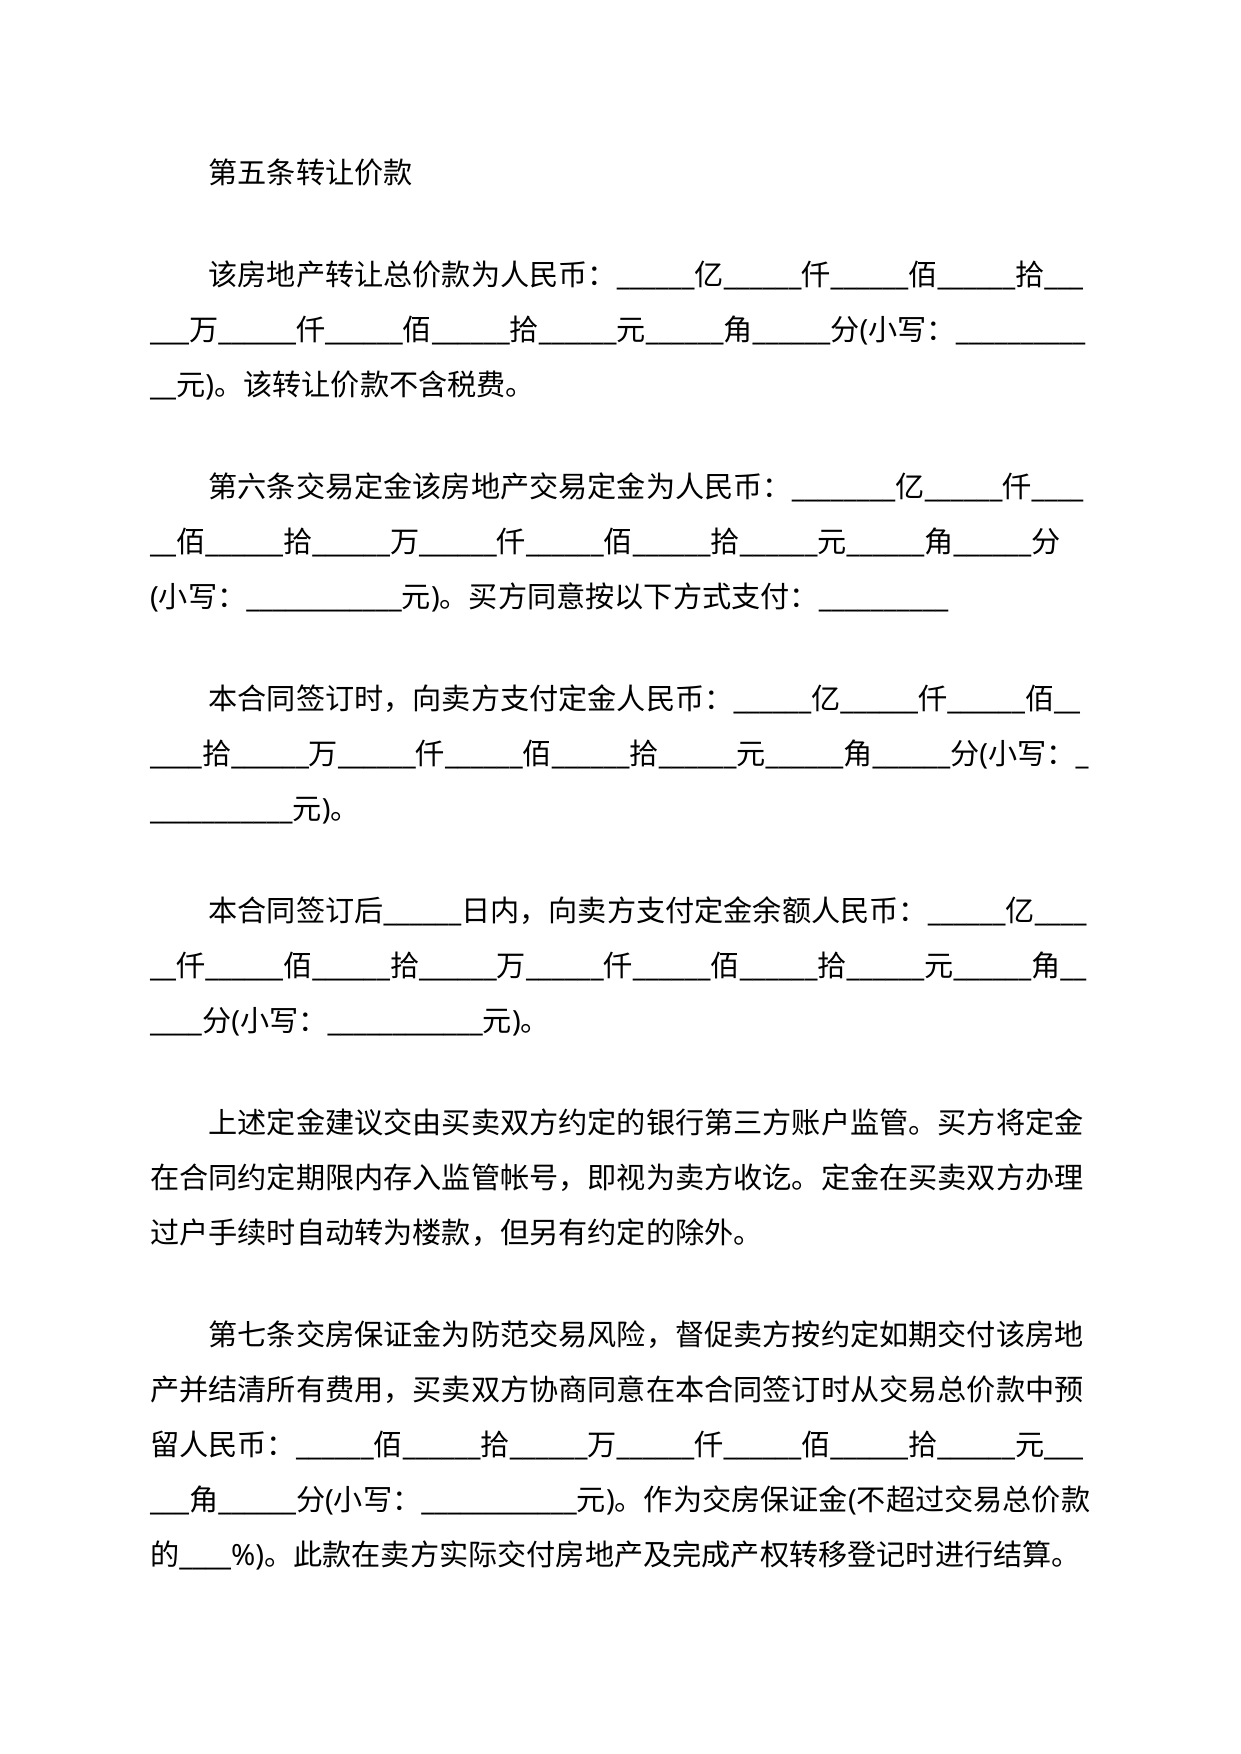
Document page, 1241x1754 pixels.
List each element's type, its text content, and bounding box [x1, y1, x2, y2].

text 第六条交易定金该房地产交易定金为人民币：________亿______仟______佰______拾______万______仟______佰______拾______元______角______分(小写：____________元)。买方同意按以下方式支付：__________ [150, 464, 1090, 616]
text 本合同签订时，向卖方支付定金人民币：______亿______仟______佰______拾______万______仟______佰______拾______元______角______分(小写：____________元)。 [150, 676, 1090, 828]
text 第五条转让价款 [150, 150, 1090, 192]
text 上述定金建议交由买卖双方约定的银行第三方账户监管。买方将定金在合同约定期限内存入监管帐号，即视为卖方收讫。定金在买卖双方办理过户手续时自动转为楼款，但另有约定的除外。 [150, 1100, 1090, 1252]
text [150, 1311, 1090, 1573]
text 本合同签订后______日内，向卖方支付定金余额人民币：______亿______仟______佰______拾______万______仟______佰______拾______元______角______分(小写：____________元)。 [150, 888, 1090, 1040]
text 该房地产转让总价款为人民币：______亿______仟______佰______拾______万______仟______佰______拾______元______角______分(小写：____________元)。该转让价款不含税费。 [150, 252, 1090, 404]
